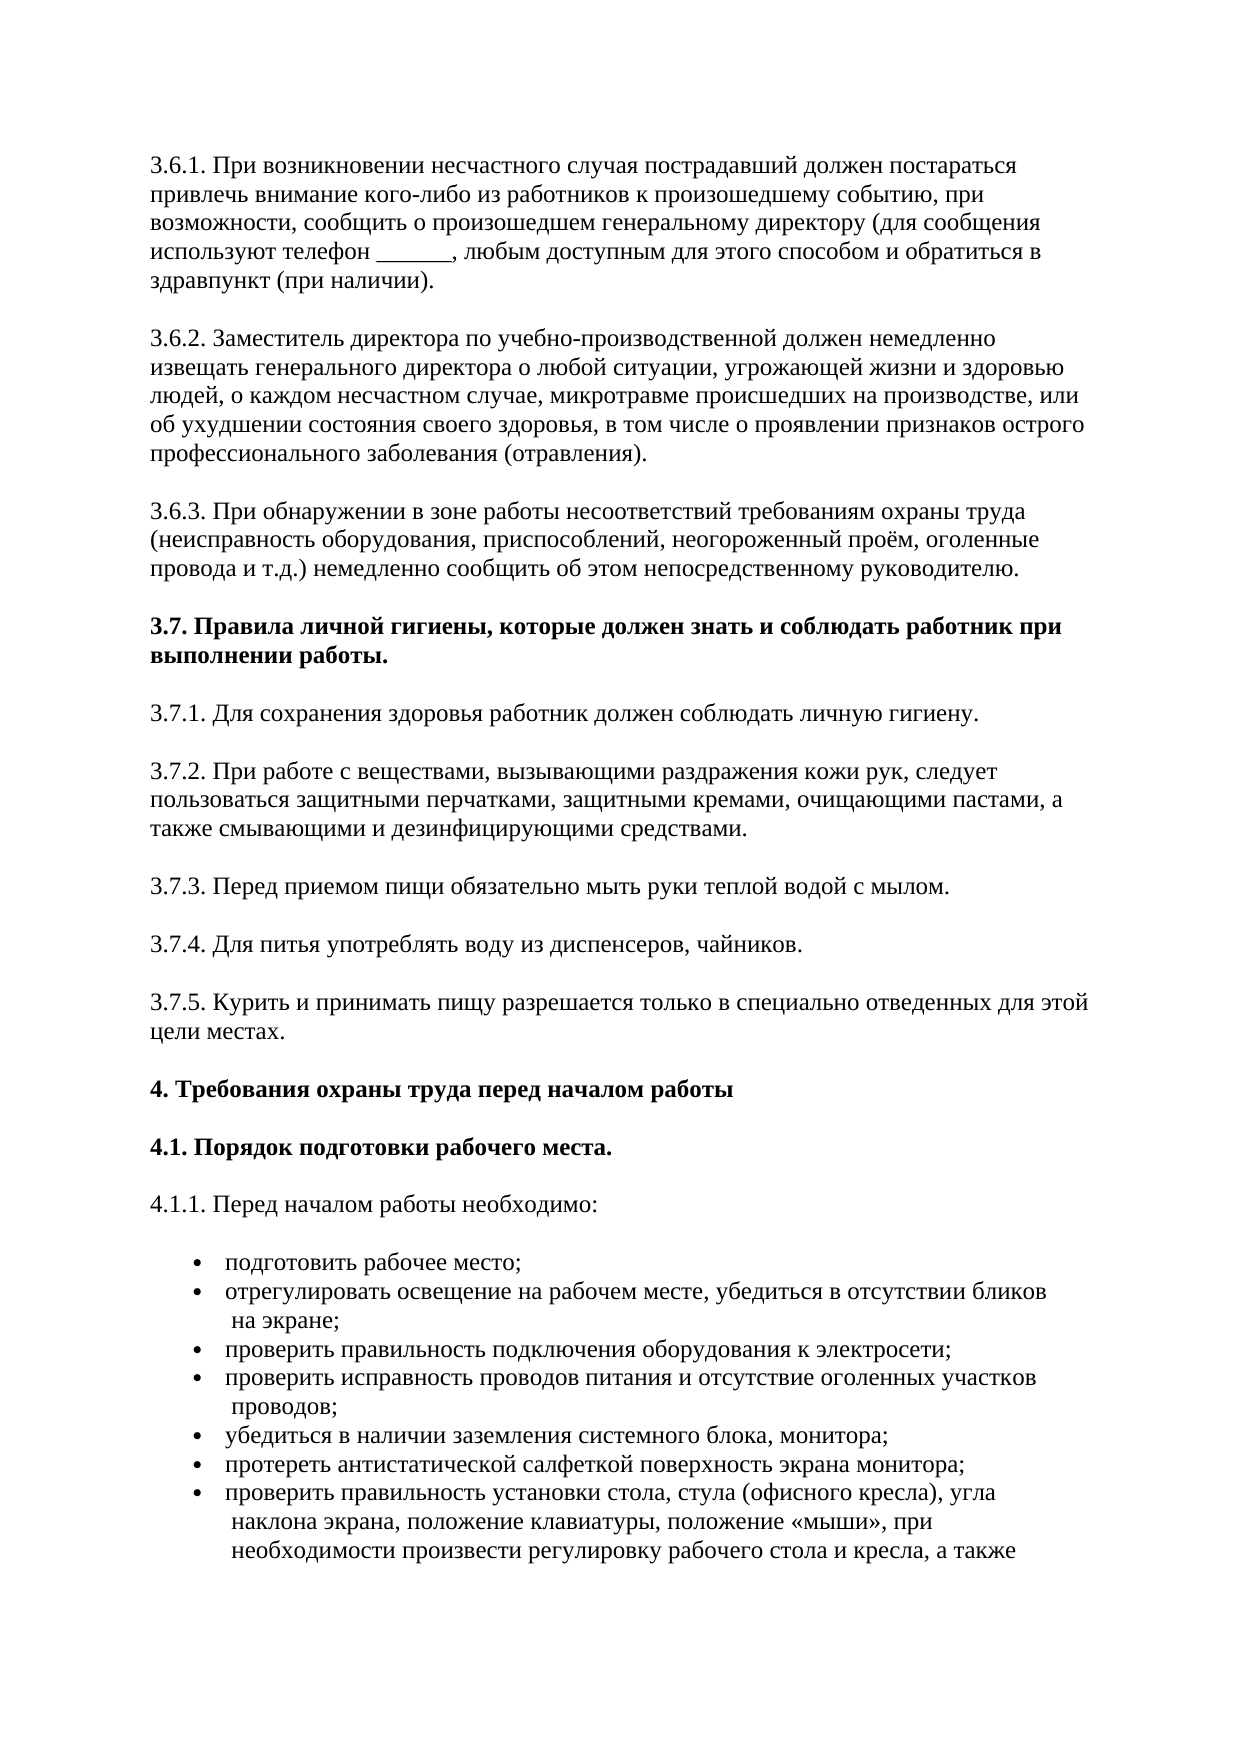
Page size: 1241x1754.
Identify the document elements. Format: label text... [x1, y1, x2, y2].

list убедиться в наличии заземления системного блока, монитора; [194, 1420, 1071, 1449]
list подготовить рабочее место; [194, 1247, 1071, 1276]
text 3.7.4. Для питья употреблять воду из диспенсеров, чайников. [150, 929, 1090, 958]
text 4. Требования охраны труда перед началом работы [150, 1074, 1090, 1102]
text 3.6.1. При возникновении несчастного случая пострадавший должен постараться привлечь внимание кого-либо из работников к произошедшему событию, при возможности, сообщить о произошедшем генеральному директору (для сообщения используют телефон ______, любым доступным для этого способом и обратиться в здравпункт (при наличии). [150, 150, 1090, 294]
text 3.7.5. Курить и принимать пищу разрешается только в специально отведенных для этой цели местах. [150, 987, 1090, 1044]
text 4.1.1. Перед началом работы необходимо: [150, 1189, 1090, 1218]
list проверить исправность проводов питания и отсутствие оголенных участков проводов; [194, 1362, 1071, 1420]
list проверить правильность подключения оборудования к электросети; [194, 1334, 1071, 1362]
text 3.7.1. Для сохранения здоровья работник должен соблюдать личную гигиену. [150, 698, 1090, 727]
list отрегулировать освещение на рабочем месте, убедиться в отсутствии бликов на экране; [194, 1276, 1071, 1334]
text 3.7.3. Перед приемом пищи обязательно мыть руки теплой водой с мылом. [150, 871, 1090, 900]
text 4.1. Порядок подготовки рабочего места. [150, 1132, 1090, 1160]
text 3.6.3. При обнаружении в зоне работы несоответствий требованиям охраны труда (неисправность оборудования, приспособлений, неогороженный проём, оголенные провода и т.д.) немедленно сообщить об этом непосредственному руководителю. [150, 496, 1090, 582]
text 3.6.2. Заместитель директора по учебно-производственной должен немедленно извещать генерального директора о любой ситуации, угрожающей жизни и здоровью людей, о каждом несчастном случае, микротравме происшедших на производстве, или об ухудшении состояния своего здоровья, в том числе о проявлении признаков острого профессионального заболевания (отравления). [150, 323, 1090, 467]
list протереть антистатической салфеткой поверхность экрана монитора; [194, 1449, 1071, 1477]
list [194, 1477, 1071, 1564]
text 3.7.2. При работе с веществами, вызывающими раздражения кожи рук, следует пользоваться защитными перчатками, защитными кремами, очищающими пастами, а также смывающими и дезинфицирующими средствами. [150, 756, 1090, 842]
text 3.7. Правила личной гигиены, которые должен знать и соблюдать работник при выполнении работы. [150, 611, 1090, 669]
